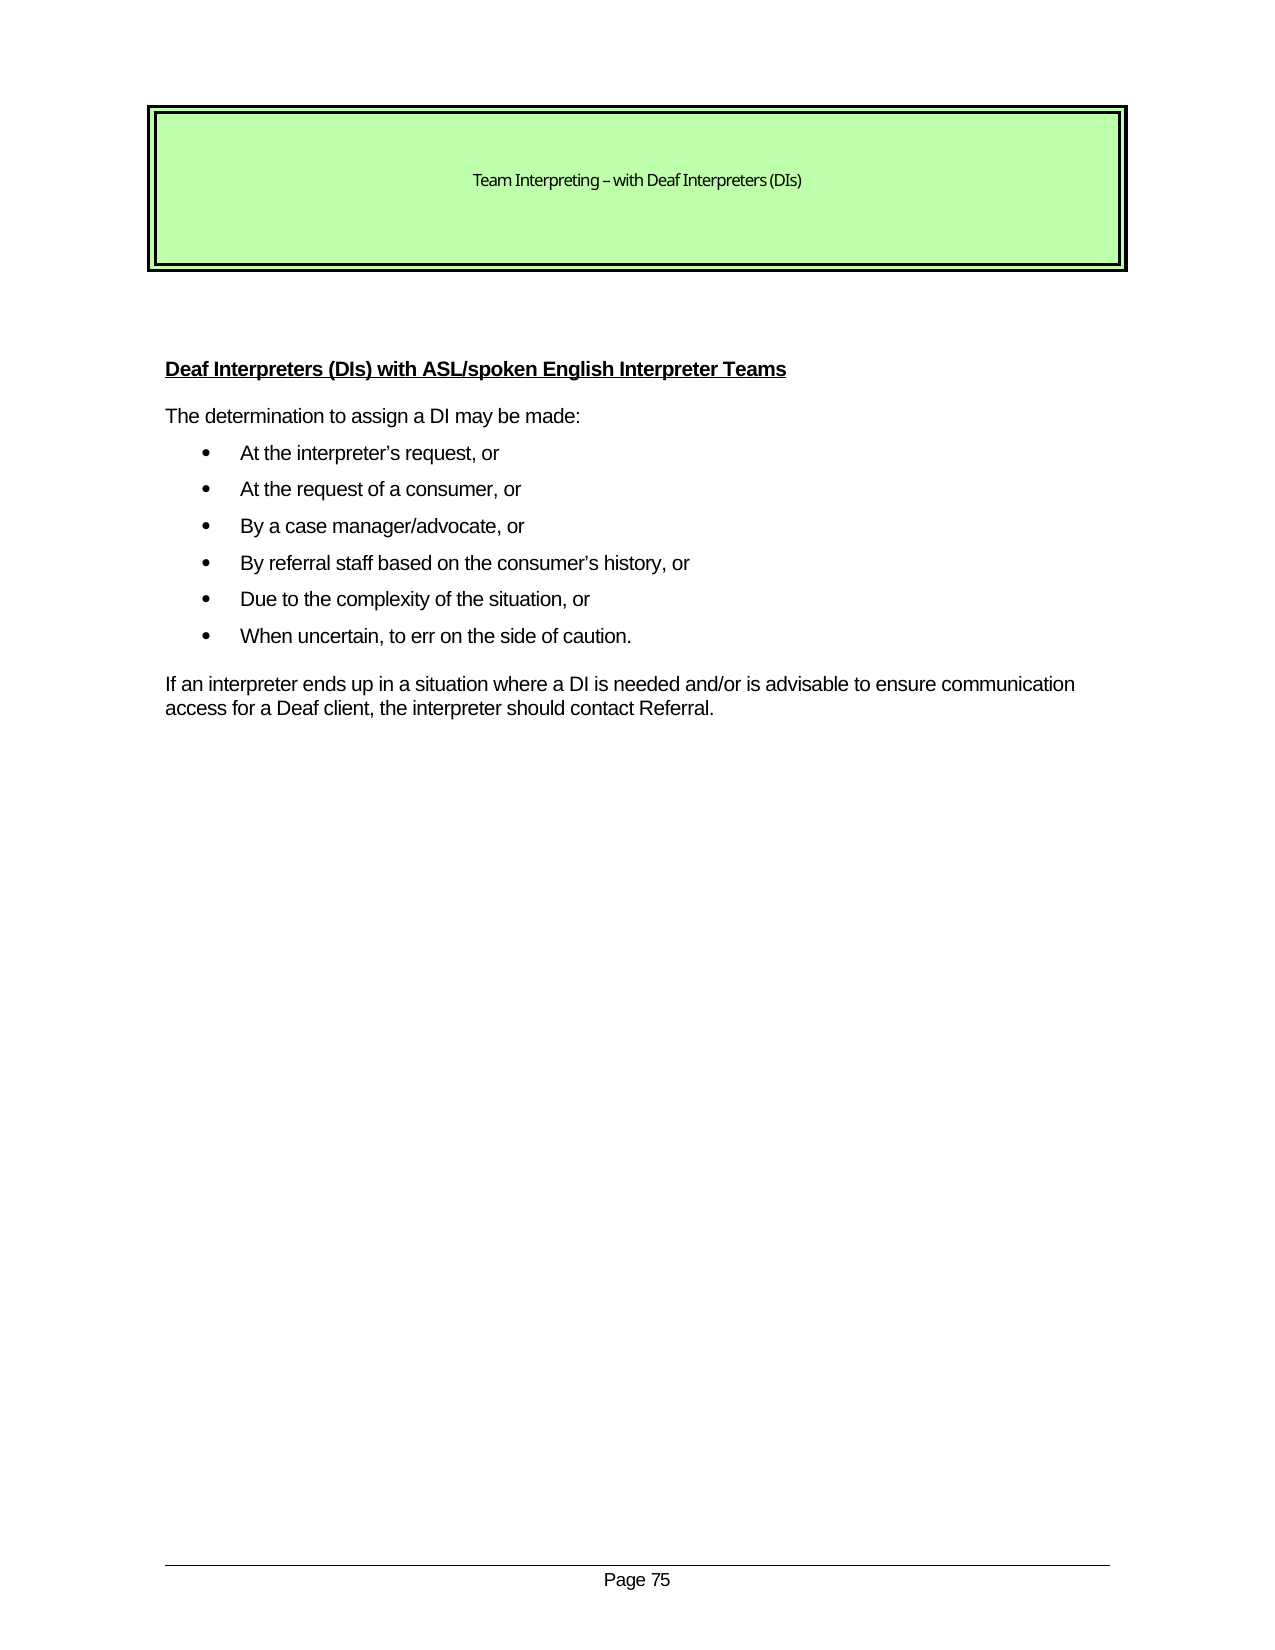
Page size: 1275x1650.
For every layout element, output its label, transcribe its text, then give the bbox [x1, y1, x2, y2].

list At the interpreter’s request, or [202, 441, 1110, 465]
list Due to the complexity of the situation, or [202, 587, 1110, 611]
list When uncertain, to err on the side of caution. [202, 623, 1110, 648]
subtitle Team Interpreting – with Deaf Interpreters (DIs) [157, 157, 1118, 208]
list At the request of a consumer, or [202, 477, 1110, 501]
text Deaf Interpreters (DIs) with ASL/spoken English Interpreter Teams [165, 356, 1110, 380]
list By a case manager/advocate, or [202, 514, 1110, 538]
text If an interpreter ends up in a situation where a DI is needed and/or is advisable to ensure communication access for a Deaf client, the interpreter should contact Referral. [165, 672, 1110, 719]
list By referral staff based on the consumer’s history, or [202, 550, 1110, 574]
text The determination to assign a DI may be made: [165, 404, 1110, 428]
